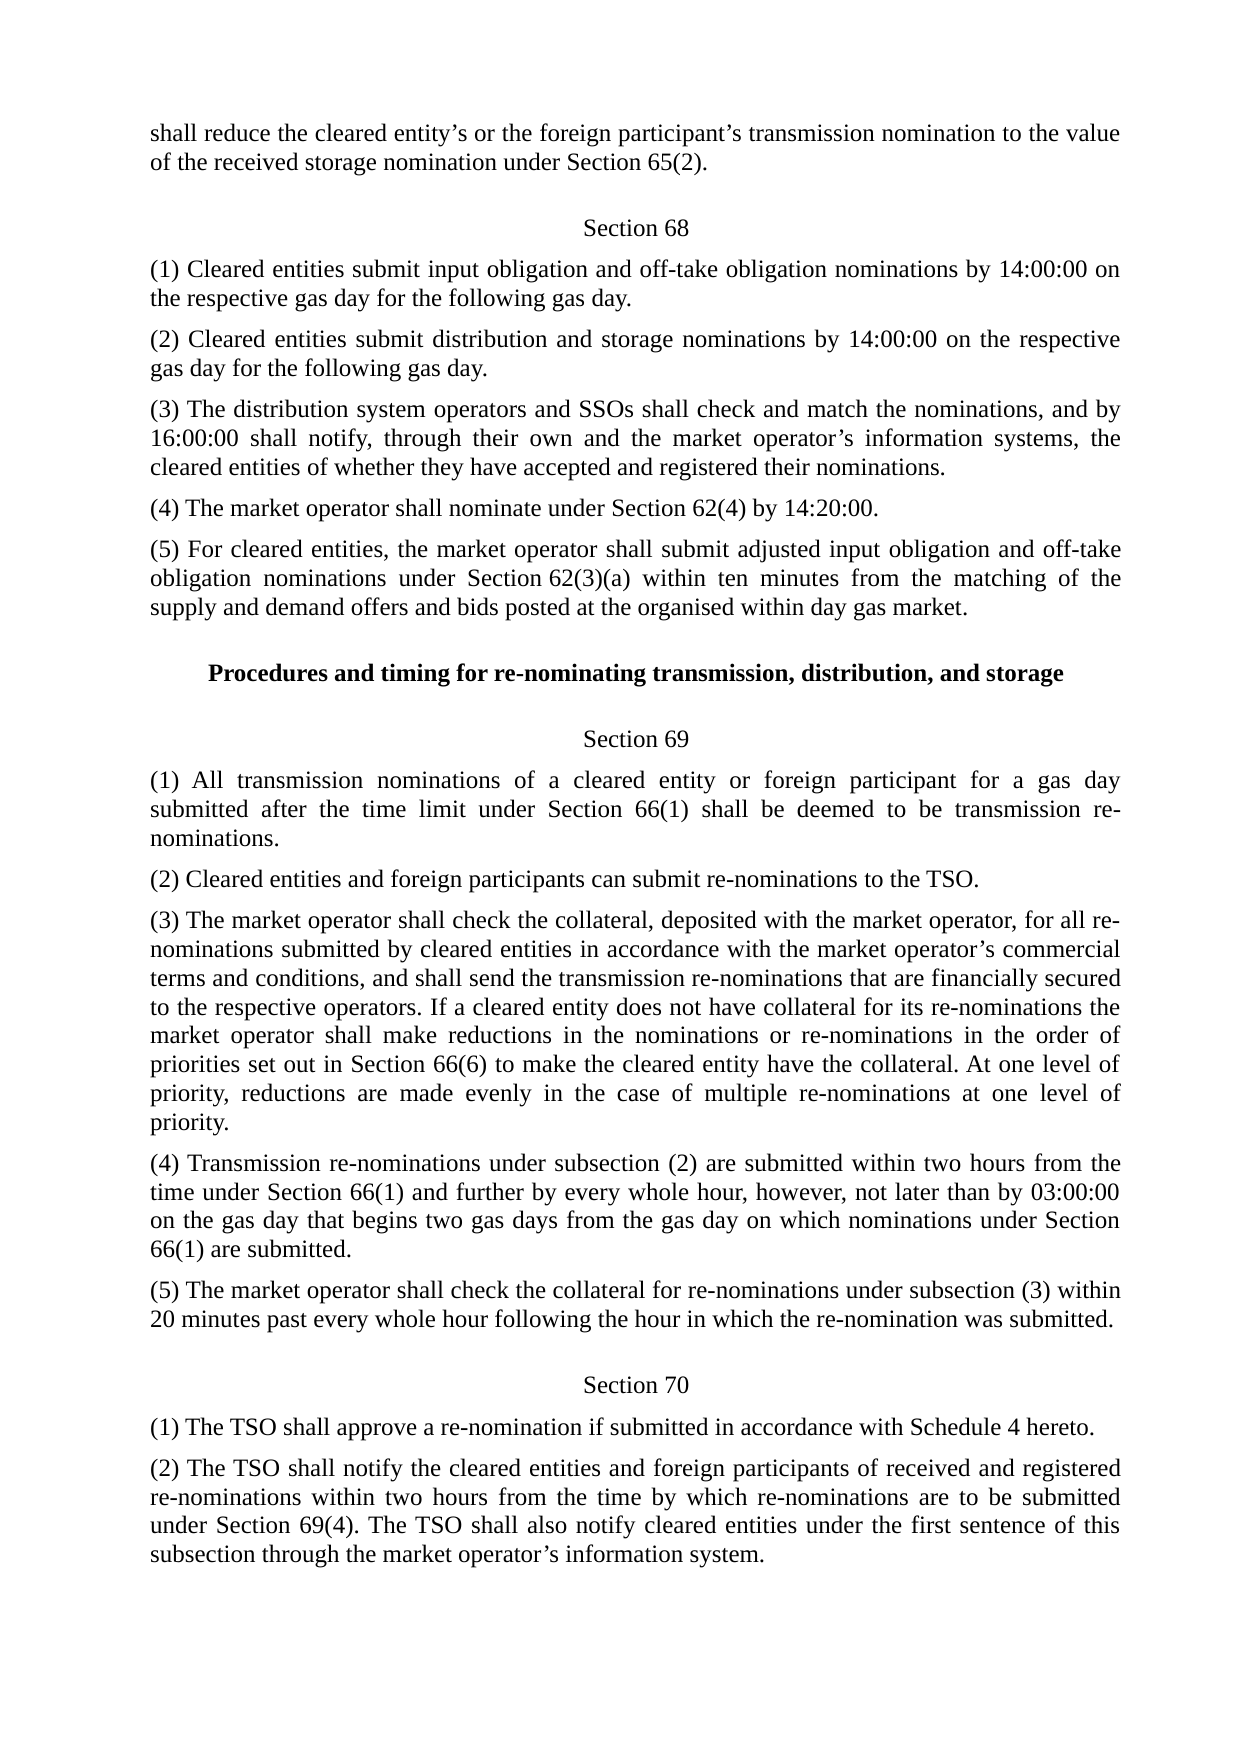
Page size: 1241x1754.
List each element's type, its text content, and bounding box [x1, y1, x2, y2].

text Section 70 [150, 1371, 1122, 1399]
text (2) Cleared entities submit distribution and storage nominations by 14:00:00 on the respective gas day for the following gas day. [150, 324, 1122, 382]
text (5) The market operator shall check the collateral for re-nominations under subsection (3) within 20 minutes past every whole hour following the hour in which the re-nomination was submitted. [150, 1276, 1122, 1333]
text (4) The market operator shall nominate under Section 62(4) by 14:20:00. [150, 493, 1122, 522]
text (1) Cleared entities submit input obligation and off-take obligation nominations by 14:00:00 on the respective gas day for the following gas day. [150, 254, 1122, 312]
text (3) The distribution system operators and SSOs shall check and match the nominations, and by 16:00:00 shall notify, through their own and the market operator’s information systems, the cleared entities of whether they have accepted and registered their nominations. [150, 394, 1122, 481]
text (2) The TSO shall notify the cleared entities and foreign participants of received and registered re-nominations within two hours from the time by which re-nominations are to be submitted under Section 69(4). The TSO shall also notify cleared entities under the first sentence of this subsection through the market operator’s information system. [150, 1453, 1122, 1568]
text Section 68 [150, 213, 1122, 242]
text Section 69 [150, 724, 1122, 753]
text (2) Cleared entities and foreign participants can submit re-nominations to the TSO. [150, 864, 1122, 893]
text (5) For cleared entities, the market operator shall submit adjusted input obligation and off-take obligation nominations under Section 62(3)(a) within ten minutes from the matching of the supply and demand offers and bids posted at the organised within day gas market. [150, 534, 1122, 621]
text (4) Transmission re-nominations under subsection (2) are submitted within two hours from the time under Section 66(1) and further by every whole hour, however, not later than by 03:00:00 on the gas day that begins two gas days from the gas day on which nominations under Section 66(1) are submitted. [150, 1148, 1122, 1263]
text Procedures and timing for re-nominating transmission, distribution, and storage [150, 658, 1122, 687]
text (1) All transmission nominations of a cleared entity or foreign participant for a gas day submitted after the time limit under Section 66(1) shall be deemed to be transmission re-nominations. [150, 766, 1122, 852]
text (1) The TSO shall approve a re-nomination if submitted in accordance with Schedule 4 hereto. [150, 1412, 1122, 1441]
text (3) The market operator shall check the collateral, deposited with the market operator, for all re-nominations submitted by cleared entities in accordance with the market operator’s commercial terms and conditions, and shall send the transmission re-nominations that are financially secured to the respective operators. If a cleared entity does not have collateral for its re-nominations the market operator shall make reductions in the nominations or re-nominations in the order of priorities set out in Section 66(6) to make the cleared entity have the collateral. At one level of priority, reductions are made evenly in the case of multiple re-nominations at one level of priority. [150, 906, 1122, 1136]
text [150, 118, 1122, 176]
